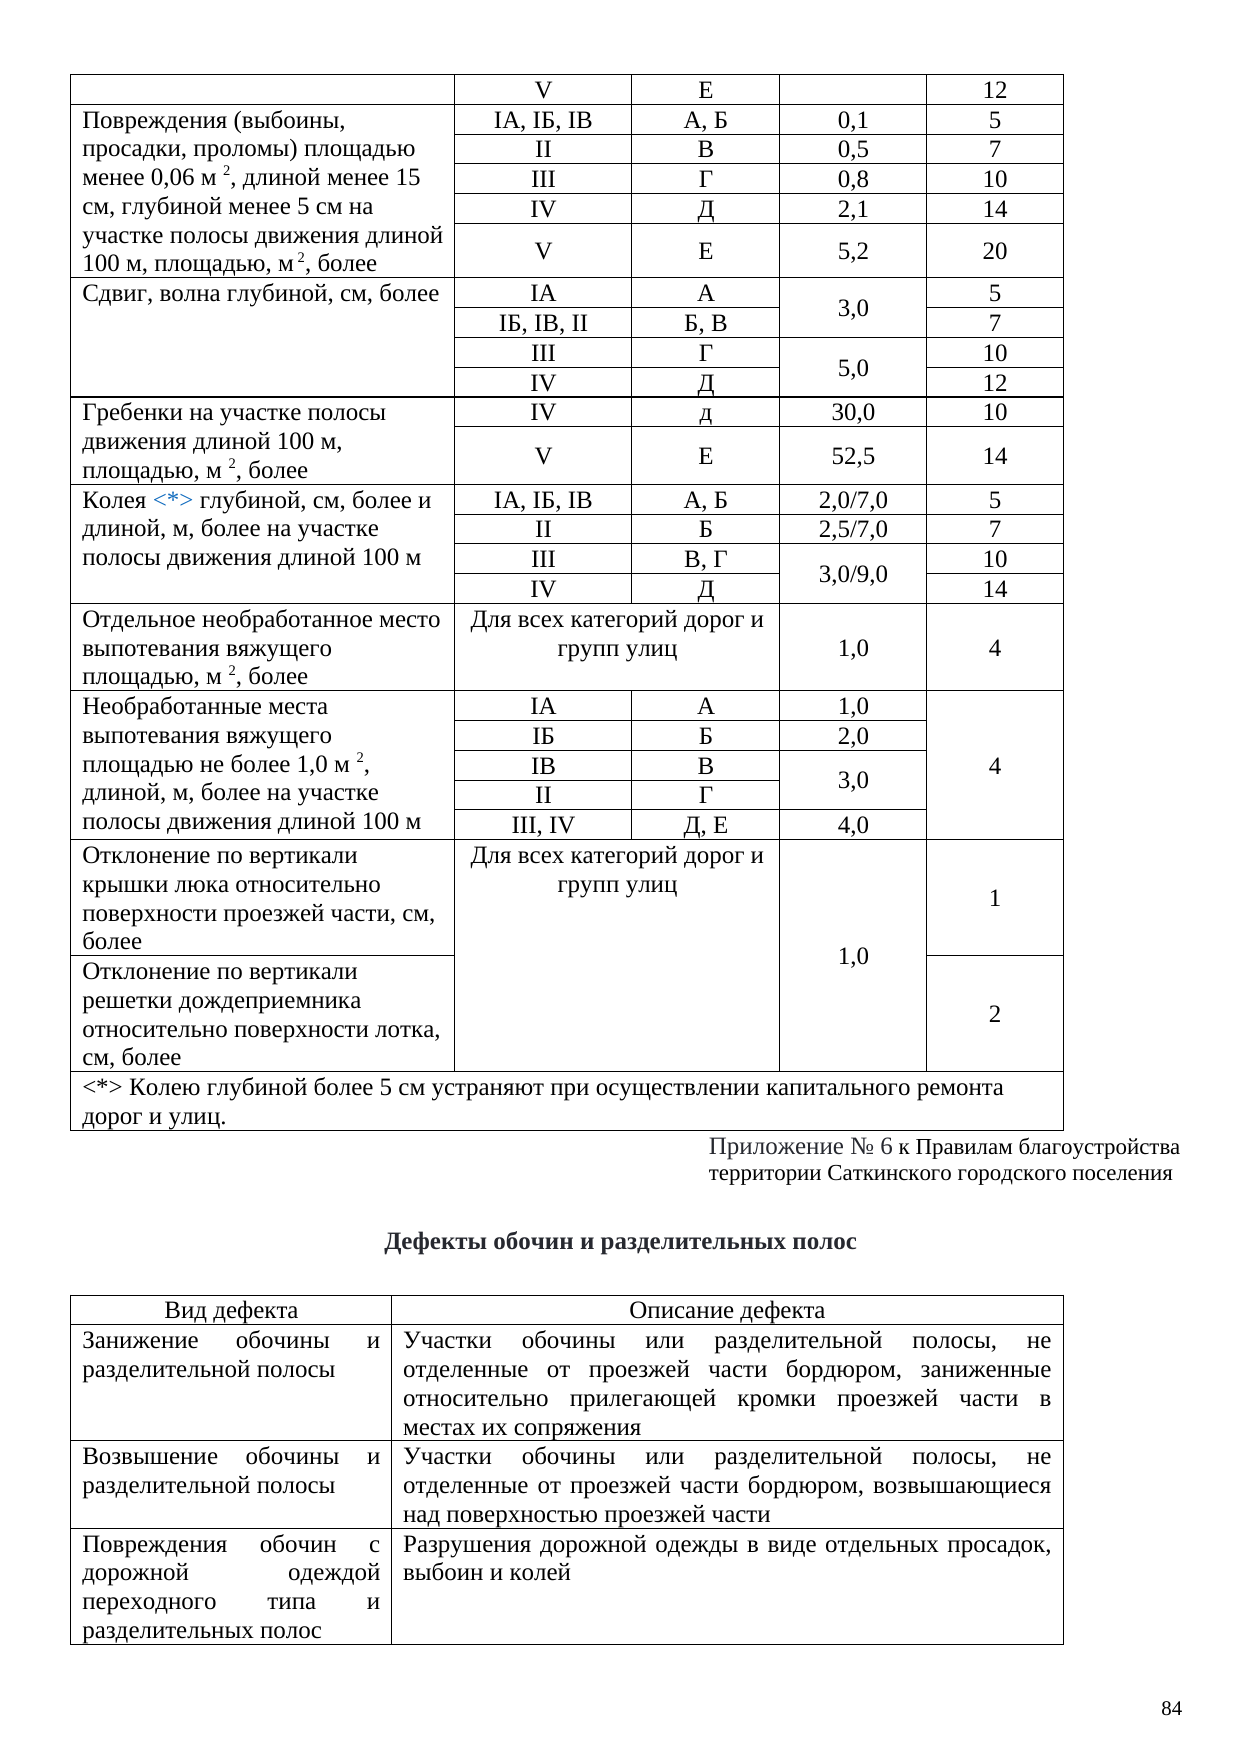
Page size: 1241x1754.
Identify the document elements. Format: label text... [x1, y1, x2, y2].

table_cell 0,1 [780, 105, 926, 133]
table_header Описание дефекта [392, 1296, 1063, 1324]
table_cell III [455, 164, 631, 193]
table_cell IБ, IВ, II [455, 308, 631, 337]
table_cell Г [632, 781, 779, 809]
table_cell В [632, 135, 779, 163]
table_cell IА [455, 691, 631, 720]
table_cell 20 [927, 224, 1063, 277]
table_cell Б, В [632, 308, 779, 337]
table_cell Участки обочины или разделительной полосы, не отделенные от проезжей части бордюром, заниженные относительно прилегающей кромки проезжей части в местах их сопряжения [392, 1325, 1063, 1440]
text Дефекты обочин и разделительных полос [59, 1226, 1182, 1254]
table_cell 5 [927, 105, 1063, 133]
table_cell А [632, 691, 779, 720]
table_cell 3,0/9,0 [780, 544, 926, 603]
table_cell 0,8 [780, 164, 926, 193]
table_cell 5 [927, 278, 1063, 307]
table_cell Г [632, 164, 779, 193]
table_cell Повреждения обочин с дорожной одеждой переходного типа и разделительных полос [71, 1529, 391, 1644]
table_cell 2 [927, 956, 1063, 1071]
table_cell 1 [927, 840, 1063, 955]
table_cell Для всех категорий дорог и групп улиц [455, 840, 779, 1071]
table_cell 1,0 [780, 691, 926, 720]
table_cell 12 [927, 368, 1063, 396]
table_cell Б [632, 721, 779, 750]
table_cell 1,0 [780, 840, 926, 1071]
table_cell Отдельное необработанное место выпотевания вяжущего площадью, м 2, более [71, 604, 454, 690]
table_cell Д [632, 574, 779, 603]
table_cell Д [632, 368, 779, 396]
table_cell 5 [927, 485, 1063, 513]
table_cell Г [632, 338, 779, 367]
table_cell 7 [927, 515, 1063, 543]
table_cell 1,0 [780, 604, 926, 690]
table_cell В, Г [632, 544, 779, 573]
table_cell 2,0/7,0 [780, 485, 926, 513]
table_cell IА, IБ, IВ [455, 105, 631, 133]
table_cell 30,0 [780, 398, 926, 426]
table_cell IV [455, 574, 631, 603]
table_cell Занижение обочины и разделительной полосы [71, 1325, 391, 1440]
table_cell 14 [927, 427, 1063, 484]
table_cell V [455, 427, 631, 484]
table_cell IБ [455, 721, 631, 750]
table_cell Колея <*> глубиной, см, более и длиной, м, более на участке полосы движения длиной 100 м [71, 485, 454, 603]
table_cell 2,1 [780, 194, 926, 223]
table_cell 7 [927, 308, 1063, 337]
table_cell IА, IБ, IВ [455, 485, 631, 513]
table_cell 12 [927, 75, 1063, 104]
table_cell 52,5 [780, 427, 926, 484]
table_cell Д [632, 194, 779, 223]
table_cell II [455, 781, 631, 809]
table_header Вид дефекта [71, 1296, 391, 1324]
table_cell А, Б [632, 485, 779, 513]
table_cell 3,0 [780, 751, 926, 809]
table_cell В [632, 751, 779, 779]
table_cell Для всех категорий дорог и групп улиц [455, 604, 779, 690]
table_cell 2,5/7,0 [780, 515, 926, 543]
table_cell Б [632, 515, 779, 543]
table_cell Отклонение по вертикали крышки люка относительно поверхности проезжей части, см, более [71, 840, 454, 955]
table_cell V [455, 224, 631, 277]
table_cell IV [455, 398, 631, 426]
table_cell Повреждения (выбоины, просадки, проломы) площадью менее 0,06 м 2, длиной менее 15 см, глубиной менее 5 см на участке полосы движения длиной 100 м, площадью, м 2, более [71, 105, 454, 277]
table_cell III [455, 544, 631, 573]
table_cell д [632, 398, 779, 426]
text Приложение № 6 к Правилам благоустройства территории Саткинского городского поселения [709, 1131, 1182, 1186]
table_cell 5,2 [780, 224, 926, 277]
table_cell 2,0 [780, 721, 926, 750]
table_cell III, IV [455, 810, 631, 839]
table_cell 10 [927, 338, 1063, 367]
table_cell 3,0 [780, 278, 926, 337]
table_cell II [455, 135, 631, 163]
table_cell III [455, 338, 631, 367]
table_cell 10 [927, 164, 1063, 193]
table_cell V [455, 75, 631, 104]
table_cell IВ [455, 751, 631, 779]
table_cell 14 [927, 194, 1063, 223]
table_cell <*> Колею глубиной более 5 см устраняют при осуществлении капитального ремонта дорог и улиц. [71, 1072, 1063, 1130]
table_cell IV [455, 368, 631, 396]
table_cell 4 [927, 604, 1063, 690]
table_cell 5,0 [780, 338, 926, 396]
table_cell Отклонение по вертикали решетки дождеприемника относительно поверхности лотка, см, более [71, 956, 454, 1071]
table_cell 10 [927, 398, 1063, 426]
table_cell 0,5 [780, 135, 926, 163]
table_cell А, Б [632, 105, 779, 133]
table_cell 10 [927, 544, 1063, 573]
table_cell Сдвиг, волна глубиной, см, более [71, 278, 454, 396]
table_cell 14 [927, 574, 1063, 603]
table_cell IА [455, 278, 631, 307]
table_cell Необработанные места выпотевания вяжущего площадью не более 1,0 м 2, длиной, м, более на участке полосы движения длиной 100 м [71, 691, 454, 839]
table_cell Е [632, 224, 779, 277]
table_cell Участки обочины или разделительной полосы, не отделенные от проезжей части бордюром, возвышающиеся над поверхностью проезжей части [392, 1441, 1063, 1528]
table_cell 4 [927, 691, 1063, 839]
table_cell 7 [927, 135, 1063, 163]
table_cell Разрушения дорожной одежды в виде отдельных просадок, выбоин и колей [392, 1529, 1063, 1644]
table_cell Е [632, 75, 779, 104]
table_cell Возвышение обочины и разделительной полосы [71, 1441, 391, 1528]
table_cell II [455, 515, 631, 543]
table_cell Е [632, 427, 779, 484]
table_cell Д, Е [632, 810, 779, 839]
table_cell А [632, 278, 779, 307]
table_cell Гребенки на участке полосы движения длиной 100 м, площадью, м 2, более [71, 398, 454, 484]
table_cell IV [455, 194, 631, 223]
table_cell 4,0 [780, 810, 926, 839]
